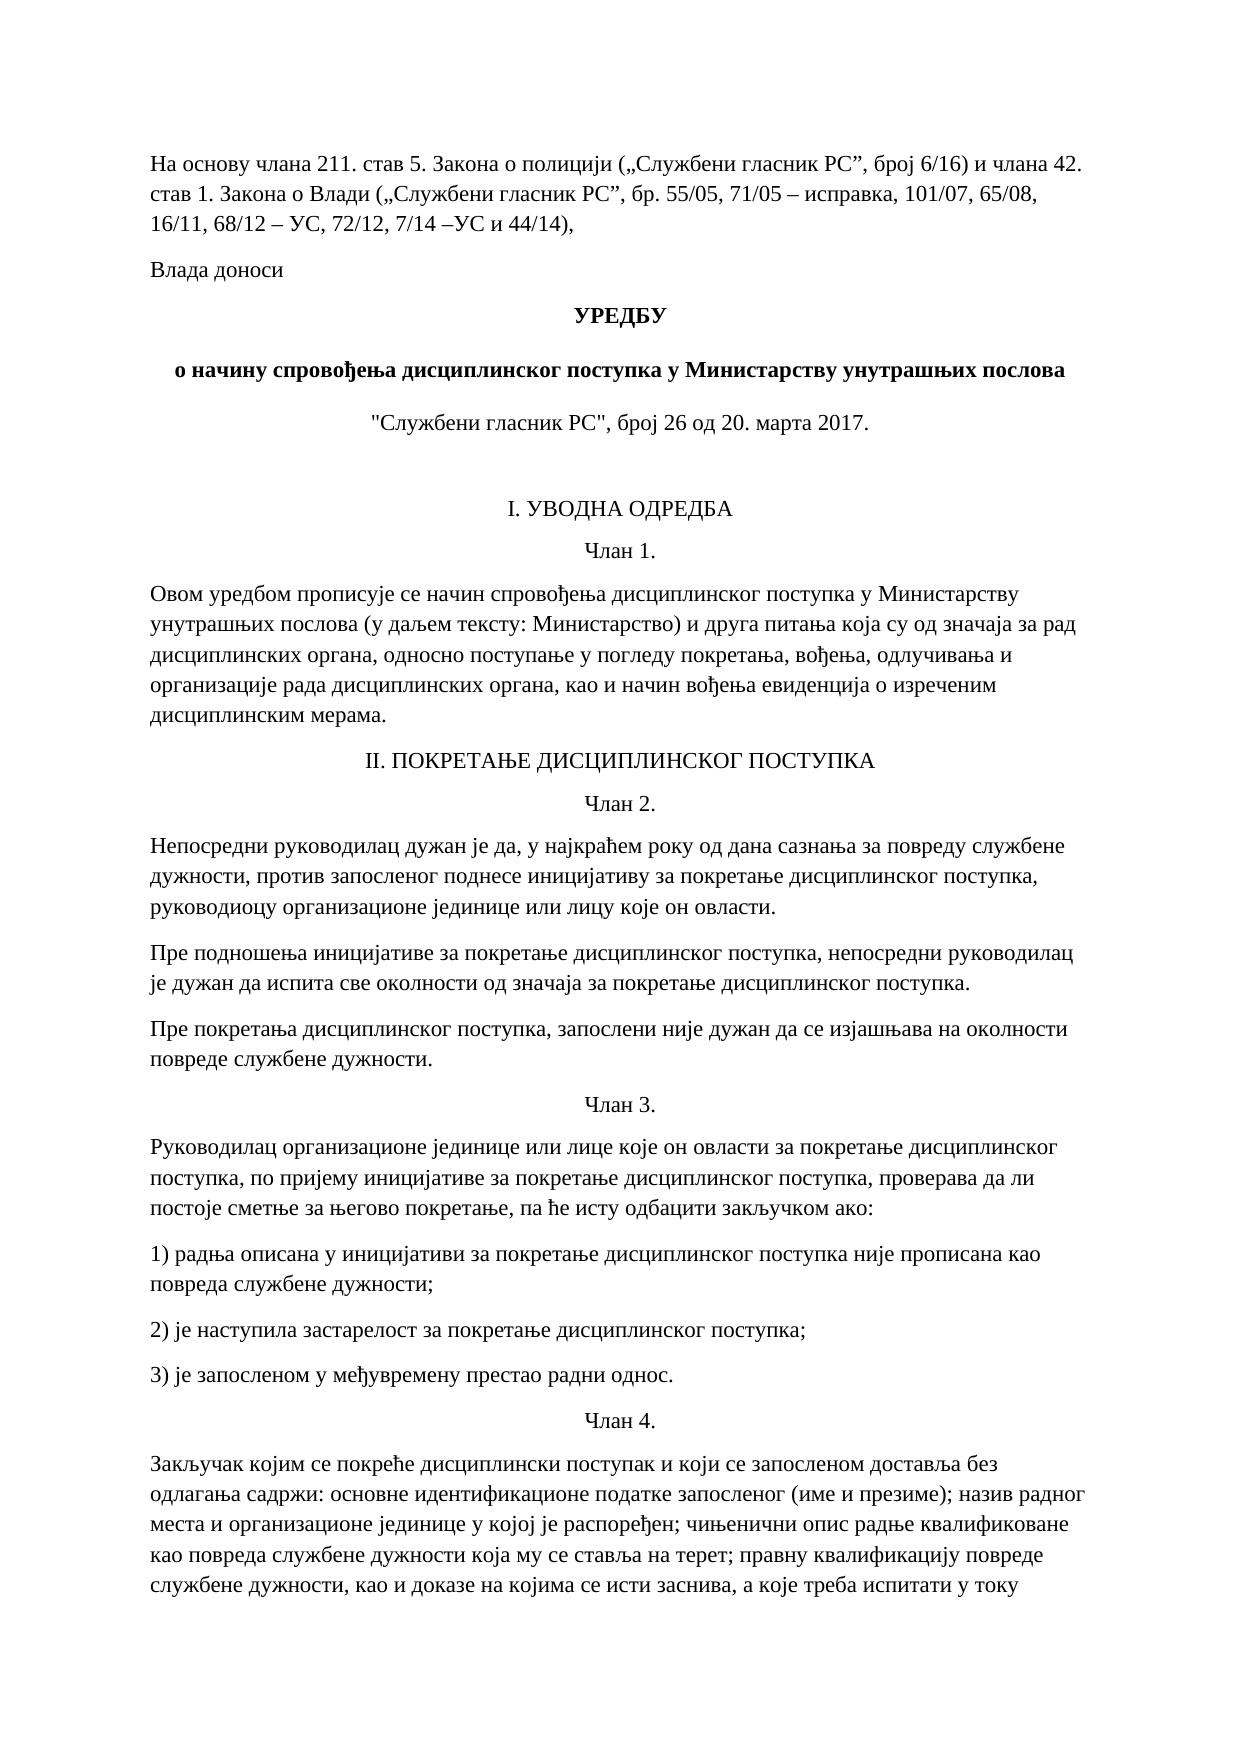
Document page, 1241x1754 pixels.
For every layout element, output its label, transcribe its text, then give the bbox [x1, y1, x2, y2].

text Члан 3. [150, 1091, 1090, 1117]
text Овом уредбом прописује се начин спровођења дисциплинског поступка у Министарству унутрашњих послова (у даљем тексту: Министарство) и друга питања која су од значаја за рад дисциплинских органа, односно поступање у погледу покретања, вођења, одлучивања и организације рада дисциплинских органа, као и начин вођења евиденција о изреченим дисциплинским мерама. [150, 580, 1090, 727]
text На основу члана 211. став 5. Закона о полицији („Службени гласник РС”, број 6/16) и члана 42. став 1. Закона о Влади („Службени гласник РС”, бр. 55/05, 71/05 – исправка, 101/07, 65/08, 16/11, 68/12 – УС, 72/12, 7/14 –УС и 44/14), [150, 150, 1090, 237]
text Пре покретања дисциплинског поступка, запослени није дужан да се изјашњава на околности повреде службене дужности. [150, 1014, 1090, 1071]
text Пре подношења иницијативе за покретање дисциплинског поступка, непосредни руководилац je дужан да испита све околности од значаја за покретање дисциплинског поступка. [150, 938, 1090, 995]
text 3) је запосленом у међувремену престао радни однос. [150, 1361, 1090, 1388]
text Члан 4. [150, 1407, 1090, 1434]
text "Службени гласник РС", број 26 од 20. марта 2017. [150, 409, 1090, 436]
text Влада доноси [150, 256, 1090, 283]
text Непосредни руководилац дужан је да, у најкраћем року од дана сазнања за повреду службене дужности, против запосленог поднесе иницијативу за покретање дисциплинског поступка, руководиоцу организационе јединице или лицу које он овласти. [150, 832, 1090, 919]
text Члан 1. [150, 537, 1090, 564]
text о начину спровођења дисциплинског поступка у Министарству унутрашњих послова [150, 356, 1090, 382]
text 2) је наступила застарелост за покретање дисциплинског поступка; [150, 1316, 1090, 1342]
text 1) радња описана у иницијативи за покретање дисциплинског поступка није прописана као повреда службене дужности; [150, 1239, 1090, 1296]
text УРЕДБУ [150, 302, 1090, 328]
text I. УВОДНА ОДРЕДБА [150, 495, 1090, 521]
text II. ПОКРЕТАЊЕ ДИСЦИПЛИНСКОГ ПОСТУПКА [150, 747, 1090, 773]
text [150, 1450, 1090, 1597]
text Члан 2. [150, 789, 1090, 816]
text Руководилац организационе јединице или лице које он овласти за покретање дисциплинског поступка, по пријему иницијативе за покретање дисциплинског поступка, проверава да ли постоје сметње за његово покретање, па ће исту одбацити закључком ако: [150, 1133, 1090, 1220]
